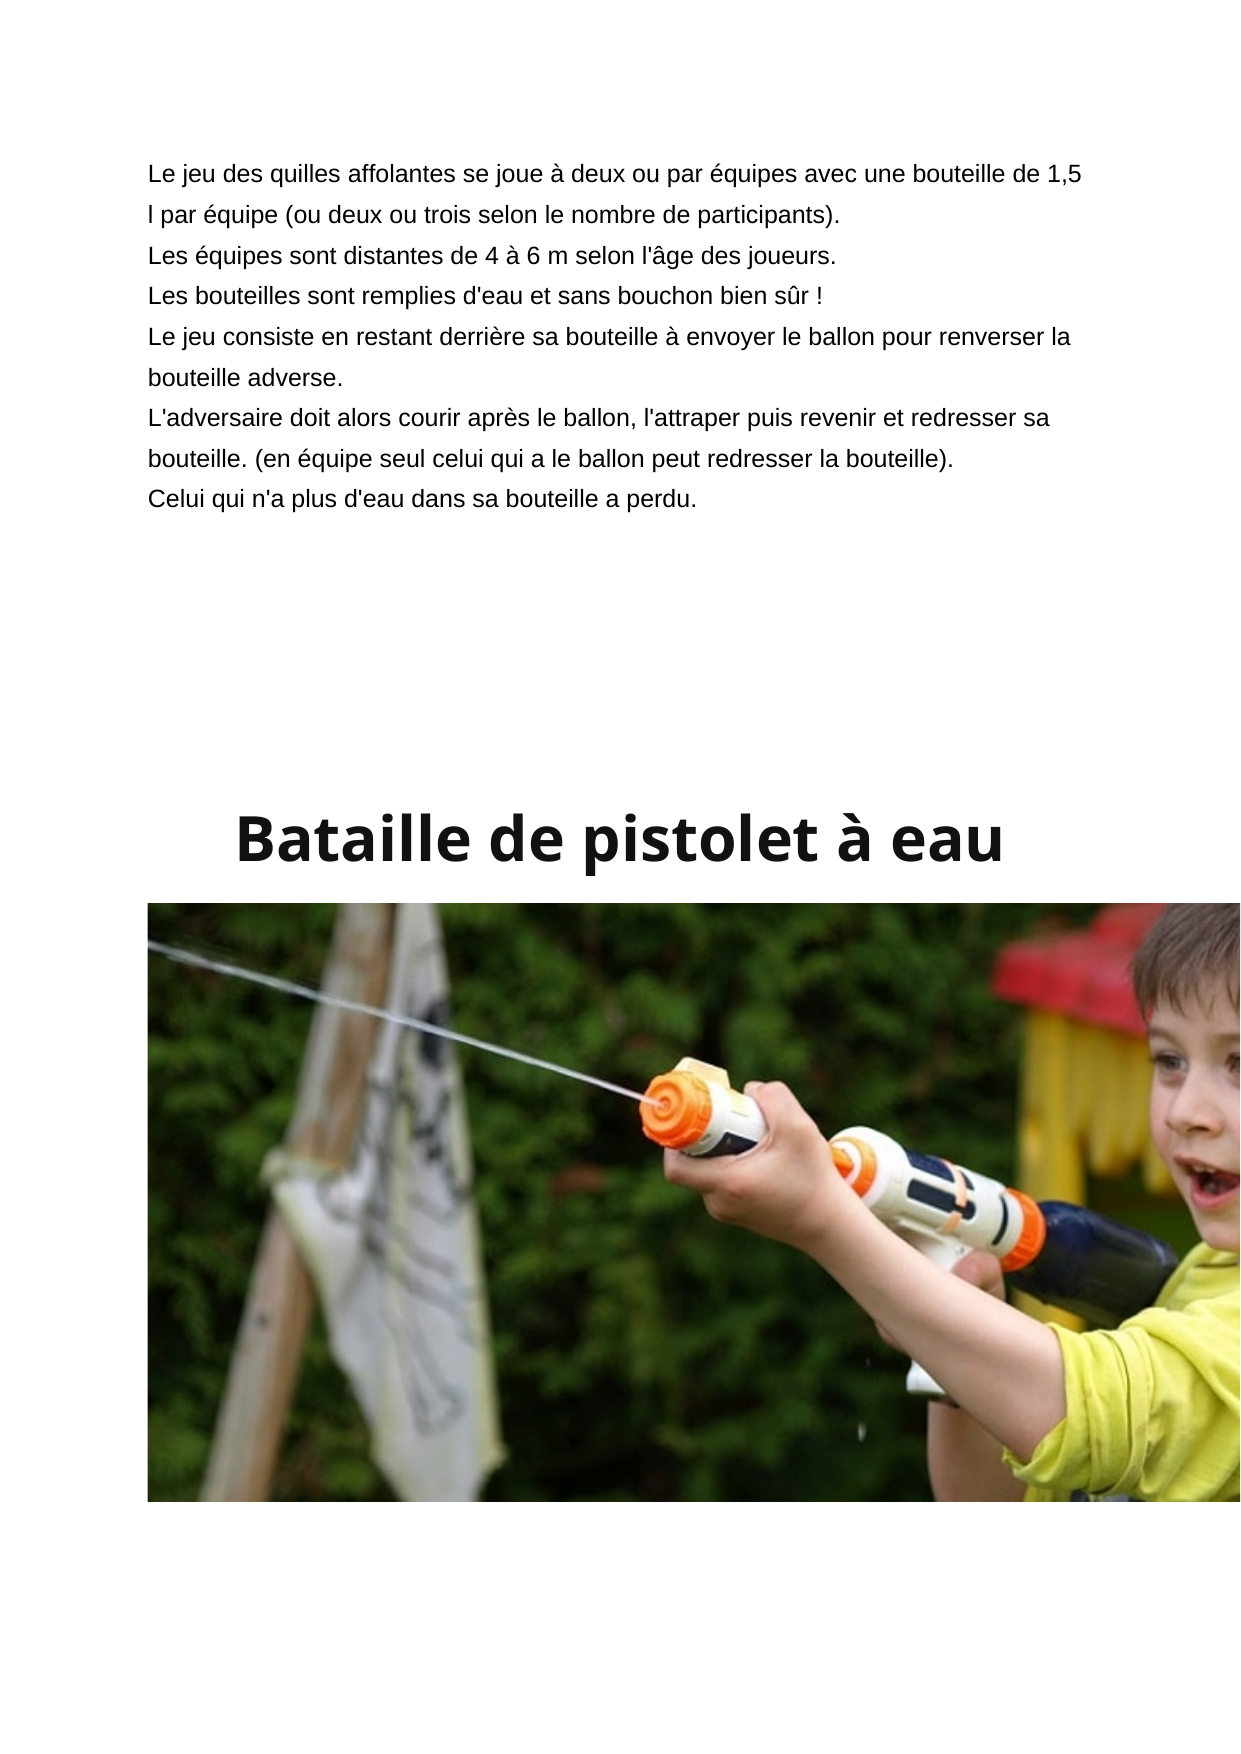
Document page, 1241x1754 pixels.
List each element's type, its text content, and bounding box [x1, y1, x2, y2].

picture [147, 903, 1241, 1502]
text Les équipes sont distantes de 4 à 6 m selon l'âge des joueurs. [148, 229, 1093, 269]
subtitle Bataille de pistolet à eau [148, 794, 1093, 879]
text Celui qui n'a plus d'eau dans sa bouteille a perdu. [148, 473, 1093, 513]
text Le jeu consiste en restant derrière sa bouteille à envoyer le ballon pour renverser la bouteille adverse. [148, 310, 1093, 391]
text L'adversaire doit alors courir après le ballon, l'attraper puis revenir et redresser sa bouteille. (en équipe seul celui qui a le ballon peut redresser la bouteille). [148, 391, 1093, 473]
text Les bouteilles sont remplies d'eau et sans bouchon bien sûr ! [148, 269, 1093, 310]
text Le jeu des quilles affolantes se joue à deux ou par équipes avec une bouteille de 1,5 l par équipe (ou deux ou trois selon le nombre de participants). [148, 148, 1093, 229]
